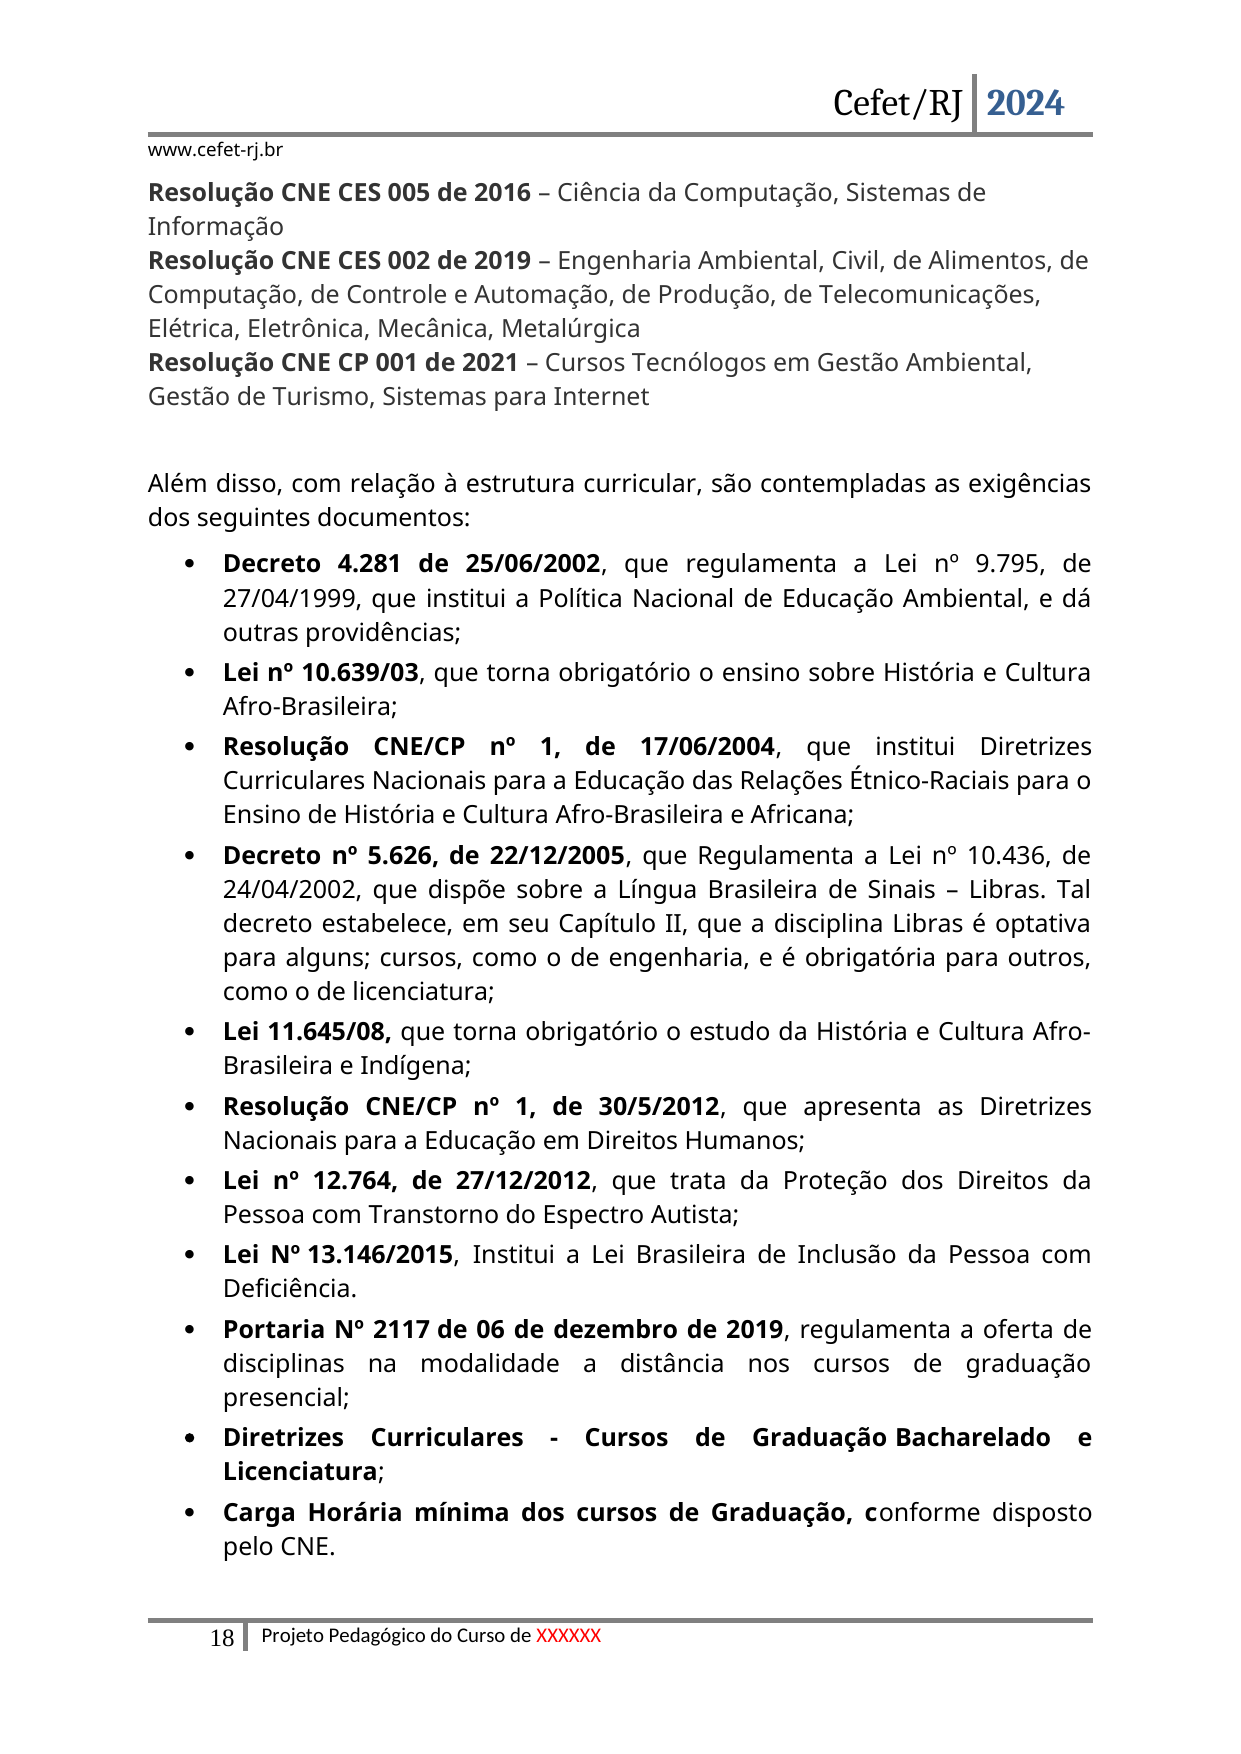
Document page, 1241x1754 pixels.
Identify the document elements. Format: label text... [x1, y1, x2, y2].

text Lei 11.645/08, que torna obrigatório o estudo da História e Cultura Afro-Brasileira e Indígena; [185, 1014, 1092, 1082]
list Resolução CNE CP 001 de 2021 – Cursos Tecnólogos em Gestão Ambiental, Gestão de Turismo, Sistemas para Internet [148, 344, 1092, 413]
text Diretrizes Curriculares - Cursos de Graduação Bacharelado e Licenciatura; [185, 1420, 1092, 1488]
text Carga Horária mínima dos cursos de Graduação, conforme disposto pelo CNE. [185, 1494, 1092, 1562]
list Resolução CNE CES 005 de 2016 – Ciência da Computação, Sistemas de Informação [148, 174, 1092, 242]
text Além disso, com relação à estrutura curricular, são contempladas as exigências dos seguintes documentos: [148, 466, 1092, 534]
text Resolução CNE/CP nº 1, de 30/5/2012, que apresenta as Diretrizes Nacionais para a Educação em Direitos Humanos; [185, 1088, 1092, 1156]
text Portaria Nº 2117 de 06 de dezembro de 2019, regulamenta a oferta de disciplinas na modalidade a distância nos cursos de graduação presencial; [185, 1311, 1092, 1414]
text Lei nº 12.764, de 27/12/2012, que trata da Proteção dos Direitos da Pessoa com Transtorno do Espectro Autista; [185, 1163, 1092, 1231]
text Decreto nº 5.626, de 22/12/2005, que Regulamenta a Lei nº 10.436, de 24/04/2002, que dispõe sobre a Língua Brasileira de Sinais – Libras. Tal decreto estabelece, em seu Capítulo II, que a disciplina Libras é optativa para alguns; cursos, como o de engenharia, e é obrigatória para outros, como o de licenciatura; [185, 837, 1092, 1008]
text Decreto 4.281 de 25/06/2002, que regulamenta a Lei nº 9.795, de 27/04/1999, que institui a Política Nacional de Educação Ambiental, e dá outras providências; [185, 546, 1092, 648]
list Resolução CNE CES 002 de 2019 – Engenharia Ambiental, Civil, de Alimentos, de Computação, de Controle e Automação, de Produção, de Telecomunicações, Elétrica, Eletrônica, Mecânica, Metalúrgica [148, 242, 1092, 344]
text Lei Nº 13.146/2015, Institui a Lei Brasileira de Inclusão da Pessoa com Deficiência. [185, 1237, 1092, 1305]
text Lei nº 10.639/03, que torna obrigatório o ensino sobre História e Cultura Afro-Brasileira; [185, 654, 1092, 723]
text Resolução CNE/CP nº 1, de 17/06/2004, que institui Diretrizes Curriculares Nacionais para a Educação das Relações Étnico-Raciais para o Ensino de História e Cultura Afro-Brasileira e Africana; [185, 729, 1092, 831]
